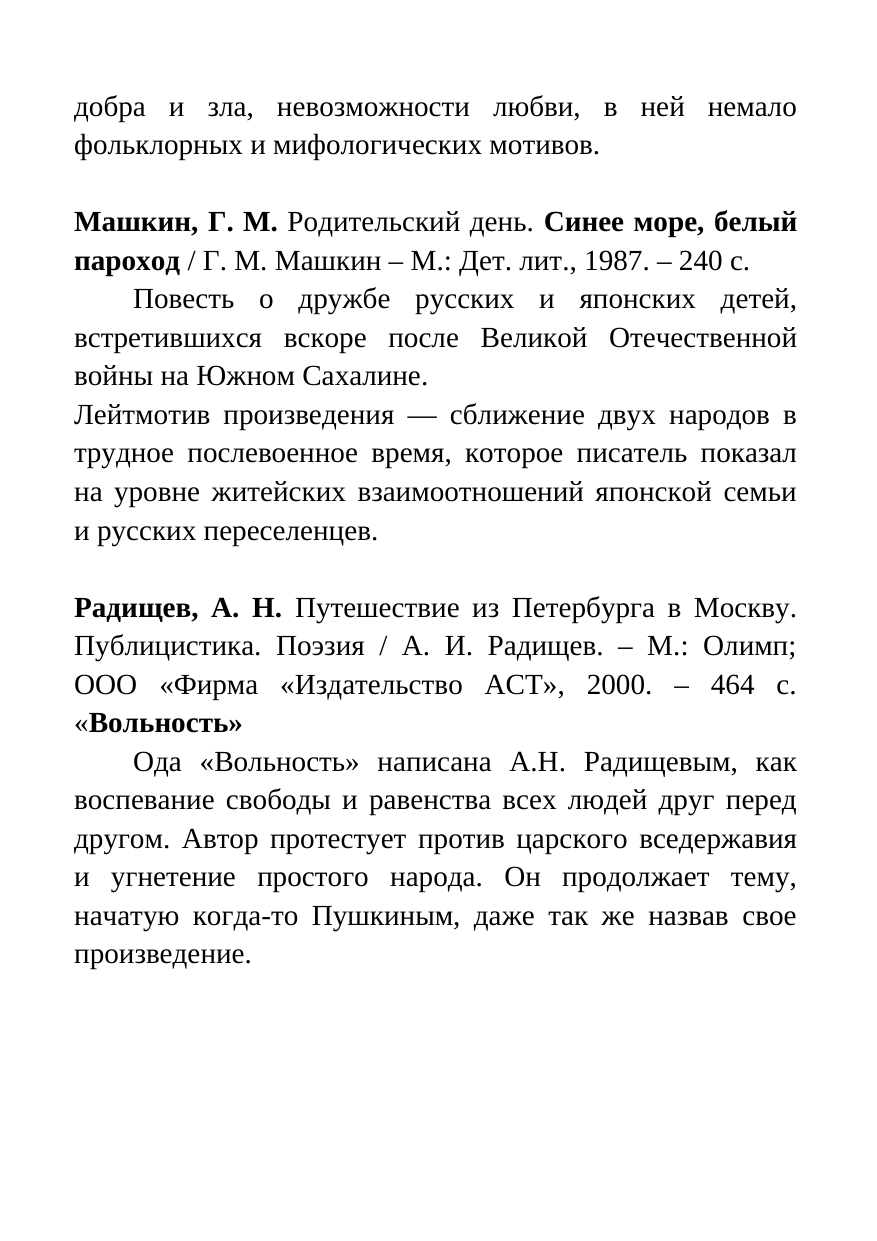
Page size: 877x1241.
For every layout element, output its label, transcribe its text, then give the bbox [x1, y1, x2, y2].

list Повесть о дружбе русских и японских детей, встретившихся вскоре после Великой Отечественной войны на Южном Сахалине. [74, 281, 797, 392]
list Ода «Вольность» написана А.Н. Радищевым, как воспевание свободы и равенства всех людей друг перед другом. Автор протестует против царского вседержавия и угнетение простого народа. Он продолжает тему, начатую когда-то Пушкиным, даже так же назвав свое произведение. [74, 744, 797, 970]
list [74, 89, 797, 161]
list Радищев, А. Н. Путешествие из Петербурга в Москву. Публицистика. Поэзия / А. И. Радищев. – М.: Олимп; ООО «Фирма «Издательство АСТ», 2000. – 464 с. «Вольность» [74, 590, 797, 739]
list Лейтмотив произведения — сближение двух народов в трудное послевоенное время, которое писатель показал на уровне житейских взаимоотношений японской семьи и русских переселенцев. [74, 397, 797, 546]
list Машкин, Г. М. Родительский день. Синее море, белый пароход / Г. М. Машкин – М.: Дет. лит., 1987. – 240 с. [74, 204, 797, 276]
